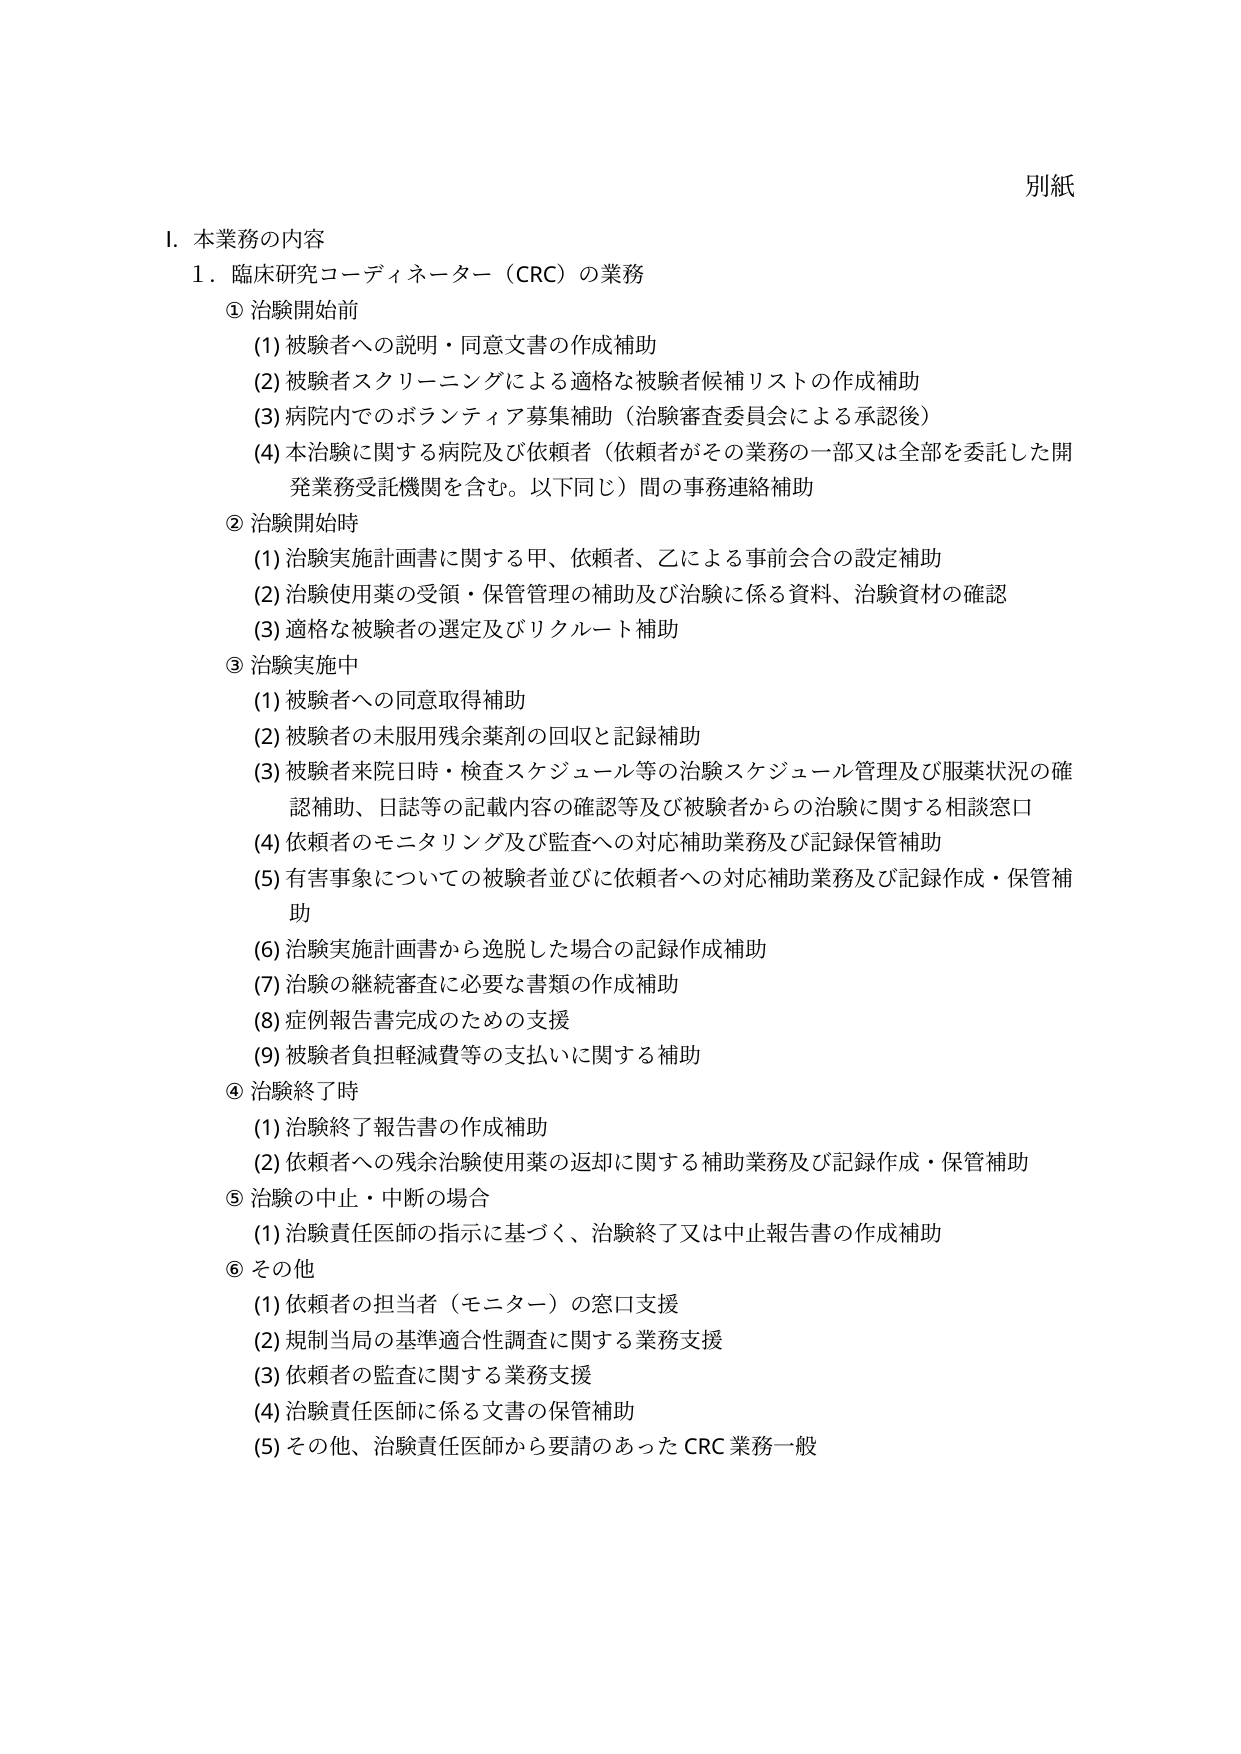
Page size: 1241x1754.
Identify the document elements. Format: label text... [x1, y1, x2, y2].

text (2) 被験者の未服用残余薬剤の回収と記録補助 [254, 717, 1075, 753]
text (1) 被験者への説明・同意文書の作成補助 [254, 326, 1075, 362]
text (1) 治験責任医師の指示に基づく、治験終了又は中止報告書の作成補助 [254, 1214, 1075, 1250]
text (4) 治験責任医師に係る文書の保管補助 [254, 1392, 1075, 1427]
text ④ 治験終了時 [224, 1072, 1075, 1108]
text (3) 適格な被験者の選定及びリクルート補助 [254, 611, 1075, 646]
text (2) 被験者スクリーニングによる適格な被験者候補リストの作成補助 [254, 362, 1075, 397]
text 別紙 [165, 149, 1075, 220]
text (5) 有害事象についての被験者並びに依頼者への対応補助業務及び記録作成・保管補助 [254, 859, 1075, 930]
text ⑤ 治験の中止・中断の場合 [224, 1179, 1075, 1214]
text １．臨床研究コーディネーター（CRC）の業務 [187, 255, 1075, 291]
text (3) 被験者来院日時・検査スケジュール等の治験スケジュール管理及び服薬状況の確認補助、日誌等の記載内容の確認等及び被験者からの治験に関する相談窓口 [254, 753, 1075, 824]
text Ⅰ．本業務の内容 [165, 220, 1075, 255]
text (1) 被験者への同意取得補助 [254, 682, 1075, 717]
text (4) 依頼者のモニタリング及び監査への対応補助業務及び記録保管補助 [254, 824, 1075, 859]
text (1) 治験終了報告書の作成補助 [254, 1108, 1075, 1143]
text (4) 本治験に関する病院及び依頼者（依頼者がその業務の一部又は全部を委託した開発業務受託機関を含む。以下同じ）間の事務連絡補助 [254, 433, 1075, 504]
text ① 治験開始前 [224, 291, 1075, 326]
text (2) 規制当局の基準適合性調査に関する業務支援 [254, 1321, 1075, 1356]
text (2) 依頼者への残余治験使用薬の返却に関する補助業務及び記録作成・保管補助 [254, 1143, 1075, 1179]
text (5) その他、治験責任医師から要請のあったCRC業務一般 [254, 1427, 1075, 1463]
text (6) 治験実施計画書から逸脱した場合の記録作成補助 [254, 930, 1075, 966]
text (2) 治験使用薬の受領・保管管理の補助及び治験に係る資料、治験資材の確認 [254, 575, 1075, 611]
text ⑥ その他 [224, 1250, 1075, 1285]
text ② 治験開始時 [224, 504, 1075, 539]
text (1) 治験実施計画書に関する甲、依頼者、乙による事前会合の設定補助 [254, 539, 1075, 575]
text (7) 治験の継続審査に必要な書類の作成補助 [254, 966, 1075, 1001]
text ③ 治験実施中 [224, 646, 1075, 682]
text (9) 被験者負担軽減費等の支払いに関する補助 [254, 1037, 1075, 1072]
text (1) 依頼者の担当者（モニター）の窓口支援 [254, 1285, 1075, 1321]
text (3) 依頼者の監査に関する業務支援 [254, 1356, 1075, 1392]
text (8) 症例報告書完成のための支援 [254, 1001, 1075, 1037]
text (3) 病院内でのボランティア募集補助（治験審査委員会による承認後） [254, 397, 1075, 433]
